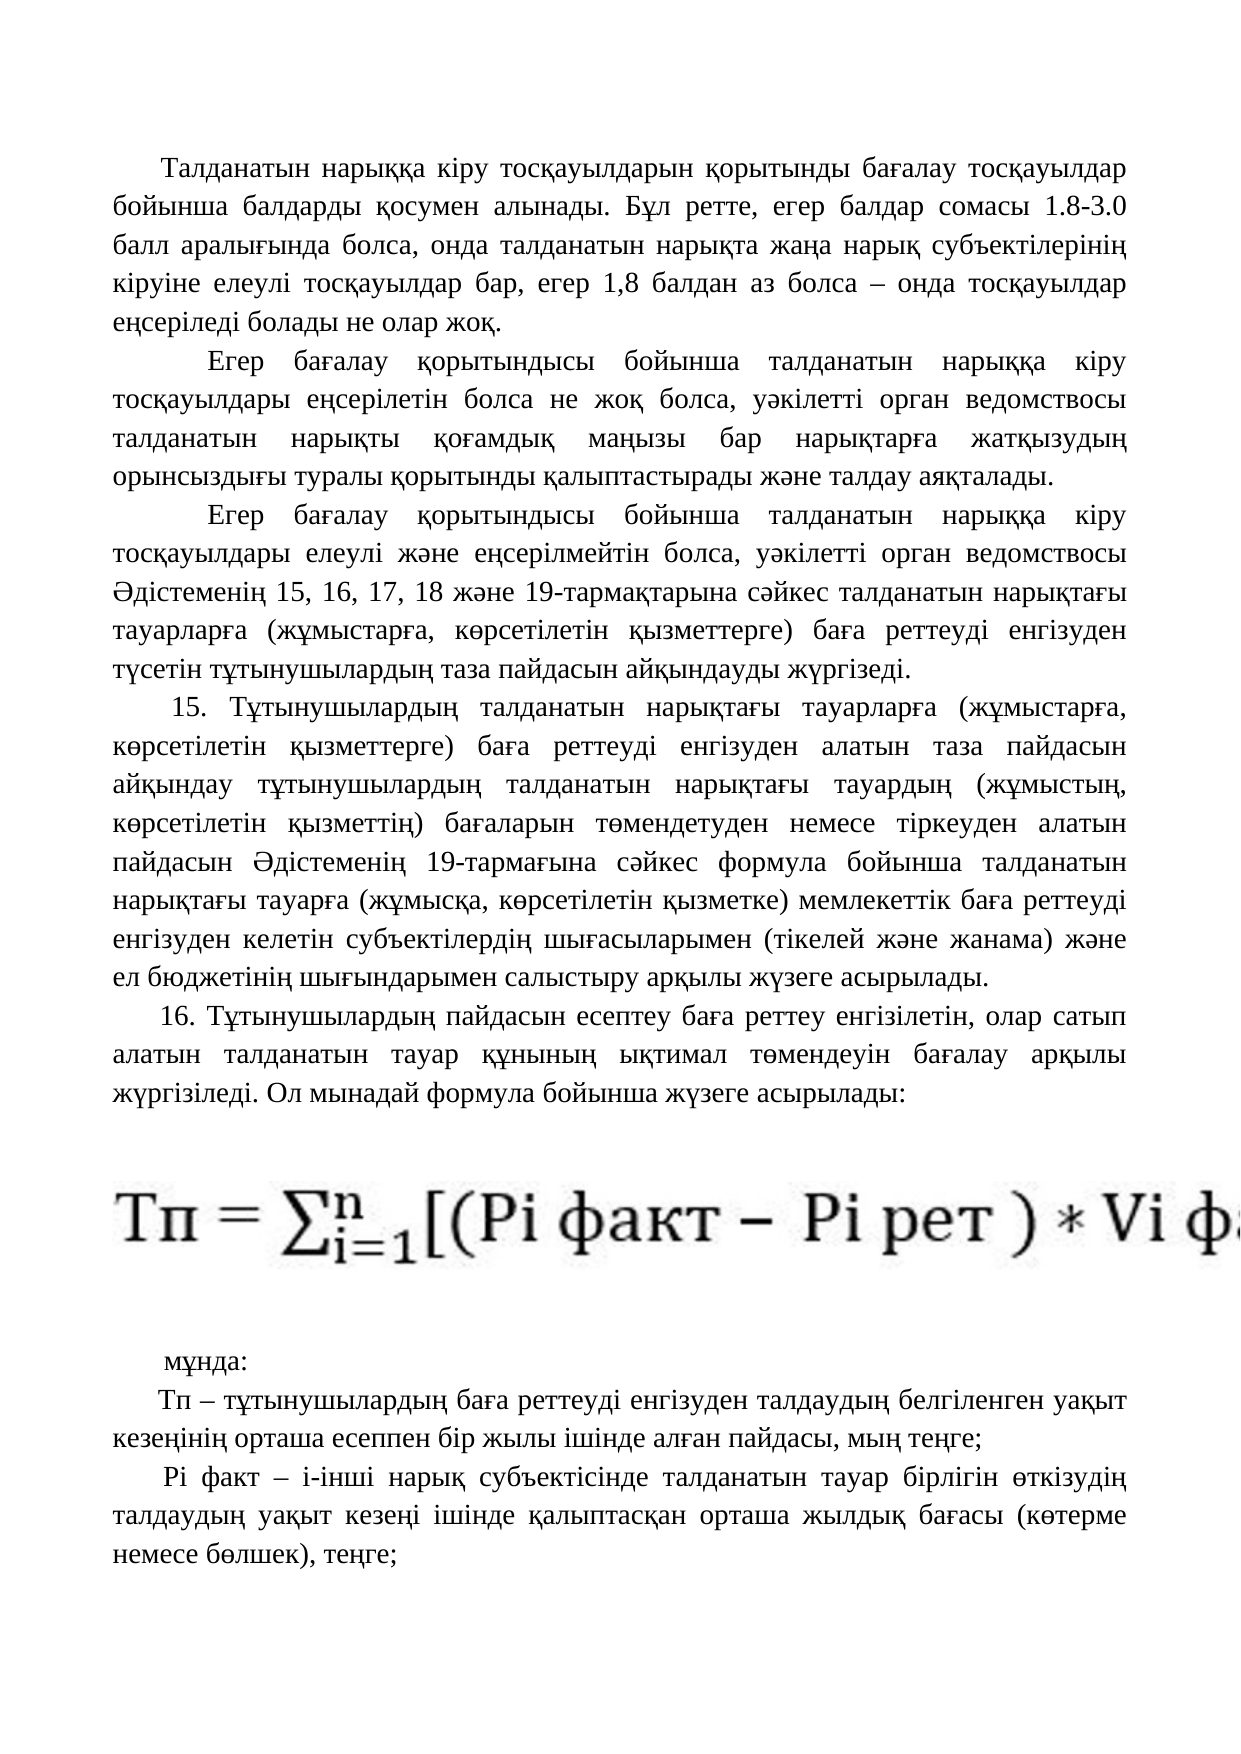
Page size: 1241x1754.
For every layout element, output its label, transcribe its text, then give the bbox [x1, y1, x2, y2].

text Тп – тұтынушылардың баға реттеуді енгізуден талдаудың белгіленген уақыт кезеңінің орташа есеппен бір жылы ішінде алған пайдасы, мың теңге; [112, 1382, 1128, 1454]
text Талданатын нарыққа кіру тосқауылдарын қорытынды бағалау тосқауылдар бойынша балдарды қосумен алынады. Бұл ретте, егер балдар сомасы 1.8-3.0 балл аралығында болса, онда талданатын нарықта жаңа нарық субъектілерінің кіруіне елеулі тосқауылдар бар, егер 1,8 балдан аз болса – онда тосқауылдар еңсеріледі болады не олар жоқ. [112, 150, 1128, 338]
text Егер бағалау қорытындысы бойынша талданатын нарыққа кіру тосқауылдары елеулі және еңсерілмейтін болса, уәкілетті орган ведомствосы Әдістеменің 15, 16, 17, 18 және 19-тармақтарына сәйкес талданатын нарықтағы тауарларға (жұмыстарға, көрсетілетін қызметтерге) баға реттеуді енгізуден түсетін тұтынушылардың таза пайдасын айқындауды жүргізеді. [112, 497, 1128, 684]
text 15. Тұтынушылардың талданатын нарықтағы тауарларға (жұмыстарға, көрсетілетін қызметтерге) баға реттеуді енгізуден алатын таза пайдасын айқындау тұтынушылардың талданатын нарықтағы тауардың (жұмыстың, көрсетілетін қызметтің) бағаларын төмендетуден немесе тіркеуден алатын пайдасын Әдістеменің 19-тармағына сәйкес формула бойынша талданатын нарықтағы тауарға (жұмысқа, көрсетілетін қызметке) мемлекеттік баға реттеуді енгізуден келетін субъектілердің шығасыларымен (тікелей және жанама) және ел бюджетінің шығындарымен салыстыру арқылы жүзеге асырылады. [112, 689, 1128, 993]
text мұнда: [112, 1343, 1128, 1377]
text Pi факт – і-інші нарық субъектісінде талданатын тауар бірлігін өткізудің талдаудың уақыт кезеңі ішінде қалыптасқан орташа жылдық бағасы (көтерме немесе бөлшек), теңге; [112, 1459, 1128, 1569]
picture [112, 1181, 1241, 1279]
text Егер бағалау қорытындысы бойынша талданатын нарыққа кіру тосқауылдары еңсерілетін болса не жоқ болса, уәкілетті орган ведомствосы талданатын нарықты қоғамдық маңызы бар нарықтарға жатқызудың орынсыздығы туралы қорытынды қалыптастырады және талдау аяқталады. [112, 343, 1128, 492]
text 16. Тұтынушылардың пайдасын есептеу баға реттеу енгізілетін, олар сатып алатын талданатын тауар құнының ықтимал төмендеуін бағалау арқылы жүргізіледі. Ол мынадай формула бойынша жүзеге асырылады: [112, 998, 1128, 1108]
